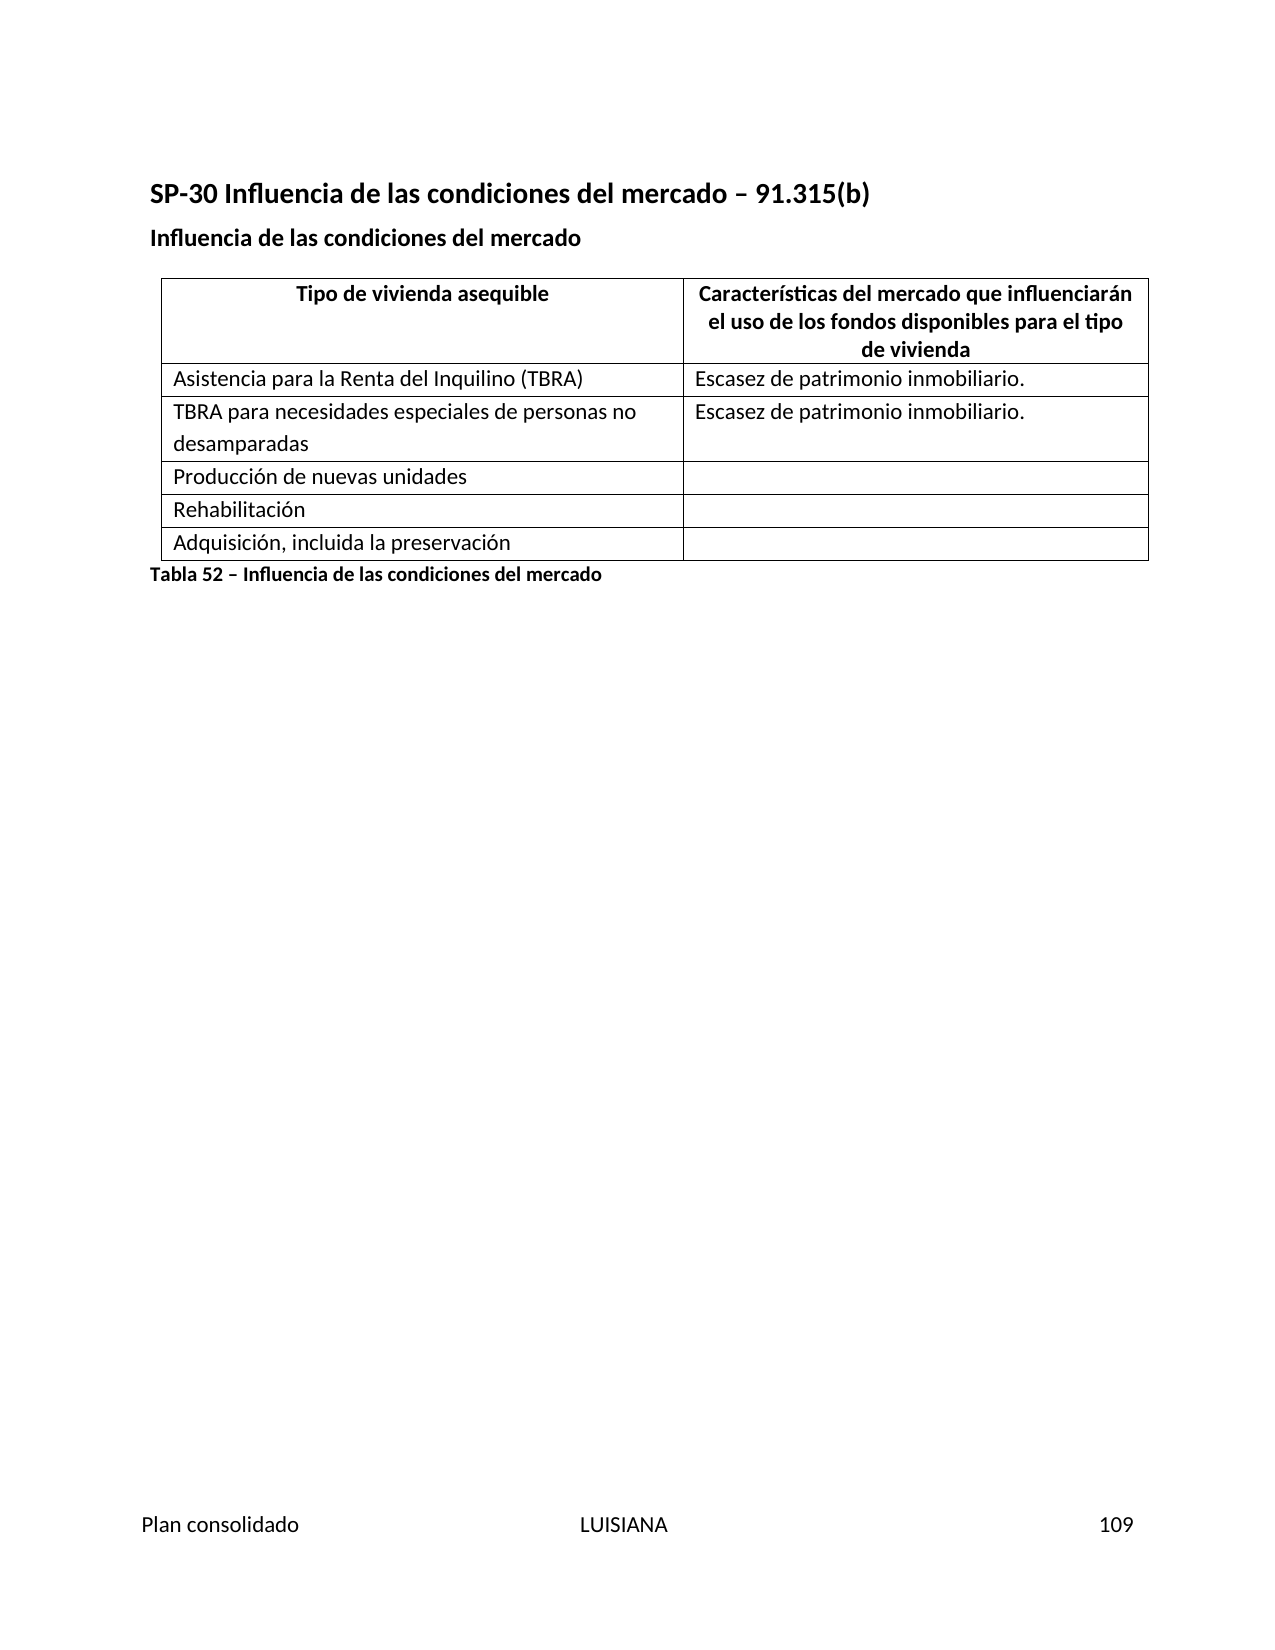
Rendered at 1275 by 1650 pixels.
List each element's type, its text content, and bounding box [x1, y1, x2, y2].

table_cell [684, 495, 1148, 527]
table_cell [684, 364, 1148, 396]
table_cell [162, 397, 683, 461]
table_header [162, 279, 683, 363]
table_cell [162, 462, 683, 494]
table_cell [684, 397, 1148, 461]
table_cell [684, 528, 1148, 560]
text Influencia de las condiciones del mercado [150, 222, 1125, 253]
text Tabla 52 – Influencia de las condiciones del mercado [150, 561, 1125, 586]
subtitle SP-30 Influencia de las condiciones del mercado – 91.315(b) [150, 175, 1125, 211]
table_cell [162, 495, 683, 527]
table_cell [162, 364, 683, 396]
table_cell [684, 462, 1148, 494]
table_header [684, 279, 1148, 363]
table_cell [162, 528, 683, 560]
